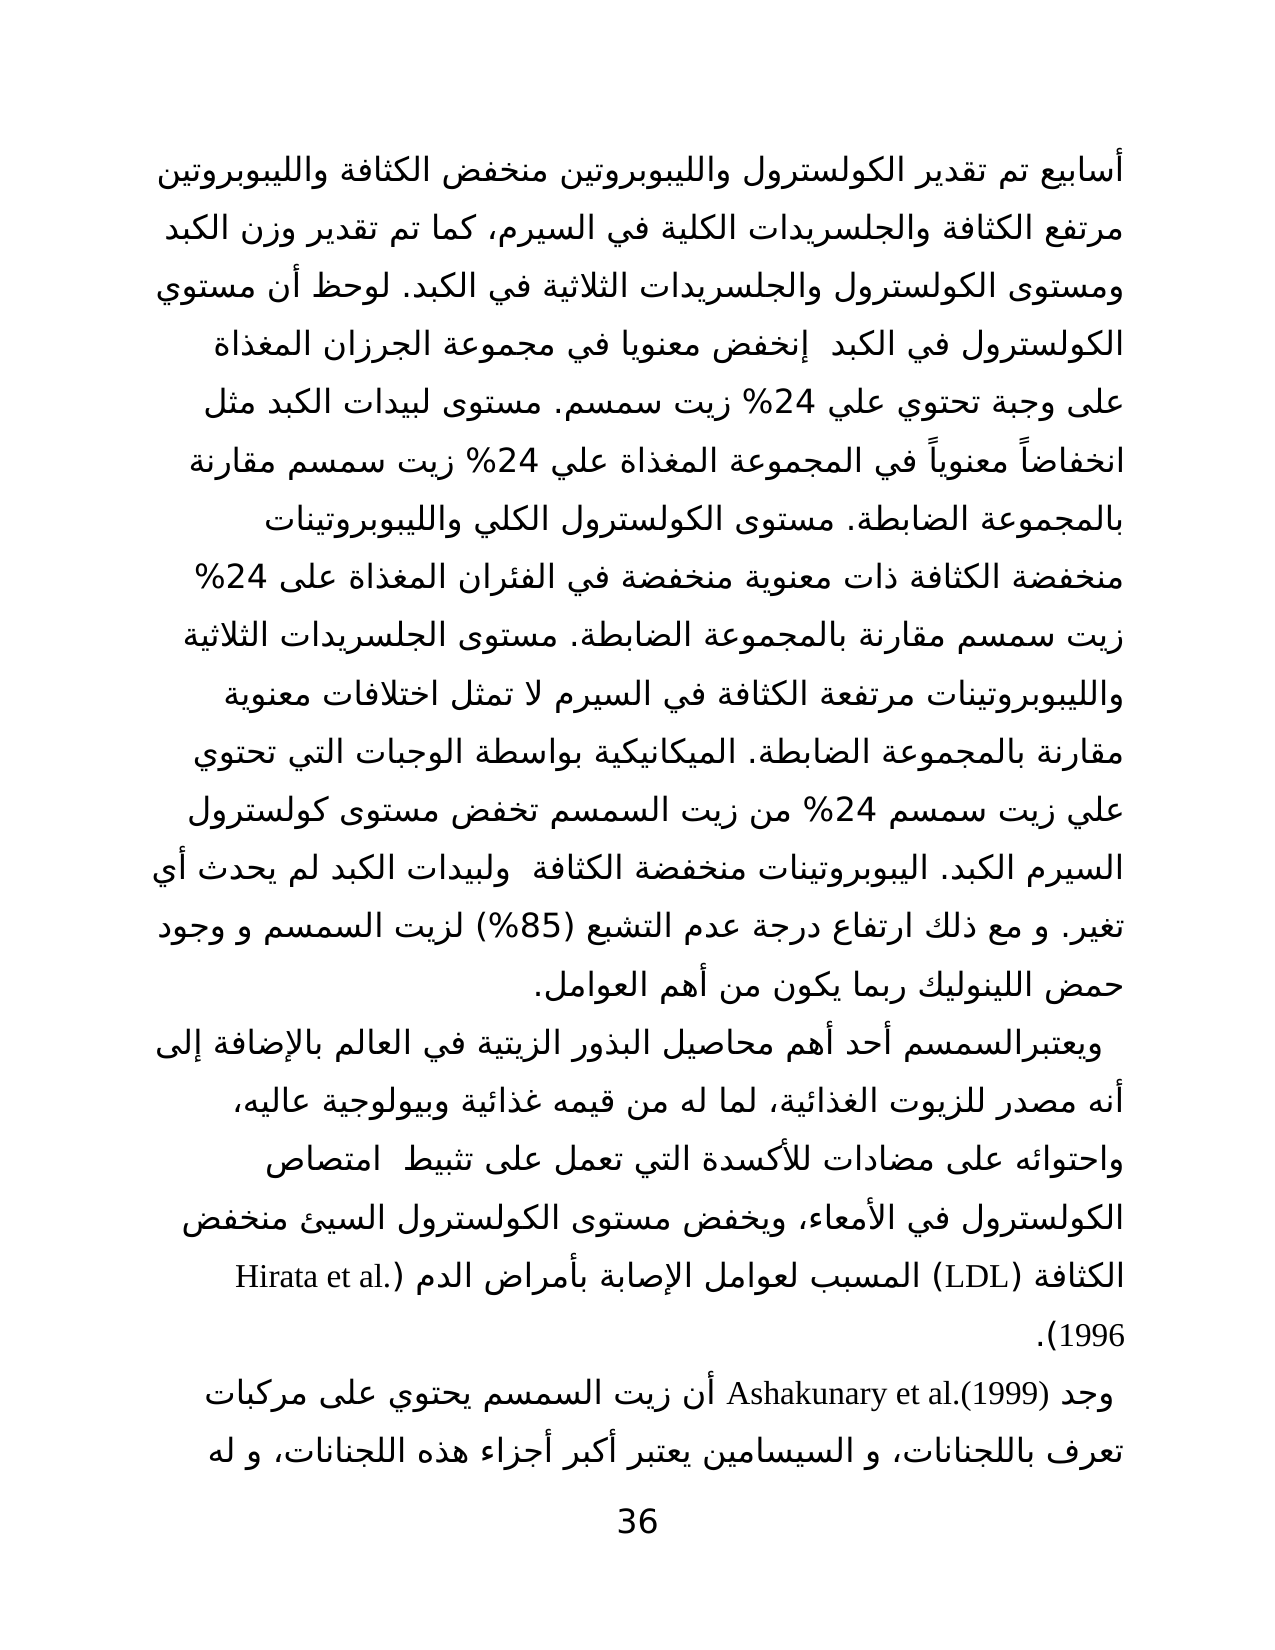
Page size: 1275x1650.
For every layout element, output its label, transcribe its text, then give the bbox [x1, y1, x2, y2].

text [150, 150, 1125, 1004]
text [150, 1373, 1125, 1471]
text ويعتبرالسمسم أحد أهم محاصيل البذور الزيتية في العالم بالإضافة إلى أنه مصدر للزيوت الغذائية، لما له من قيمه غذائية وبيولوجية عاليه، واحتوائه على مضادات للأكسدة التي تعمل على تثبيط امتصاص الكولسترول في الأمعاء، ويخفض مستوى الكولسترول السيئ منخفض الكثافة (LDL) المسبب لعوامل الإصابة بأمراض الدم (Hirata et al. 1996). [150, 1023, 1125, 1354]
